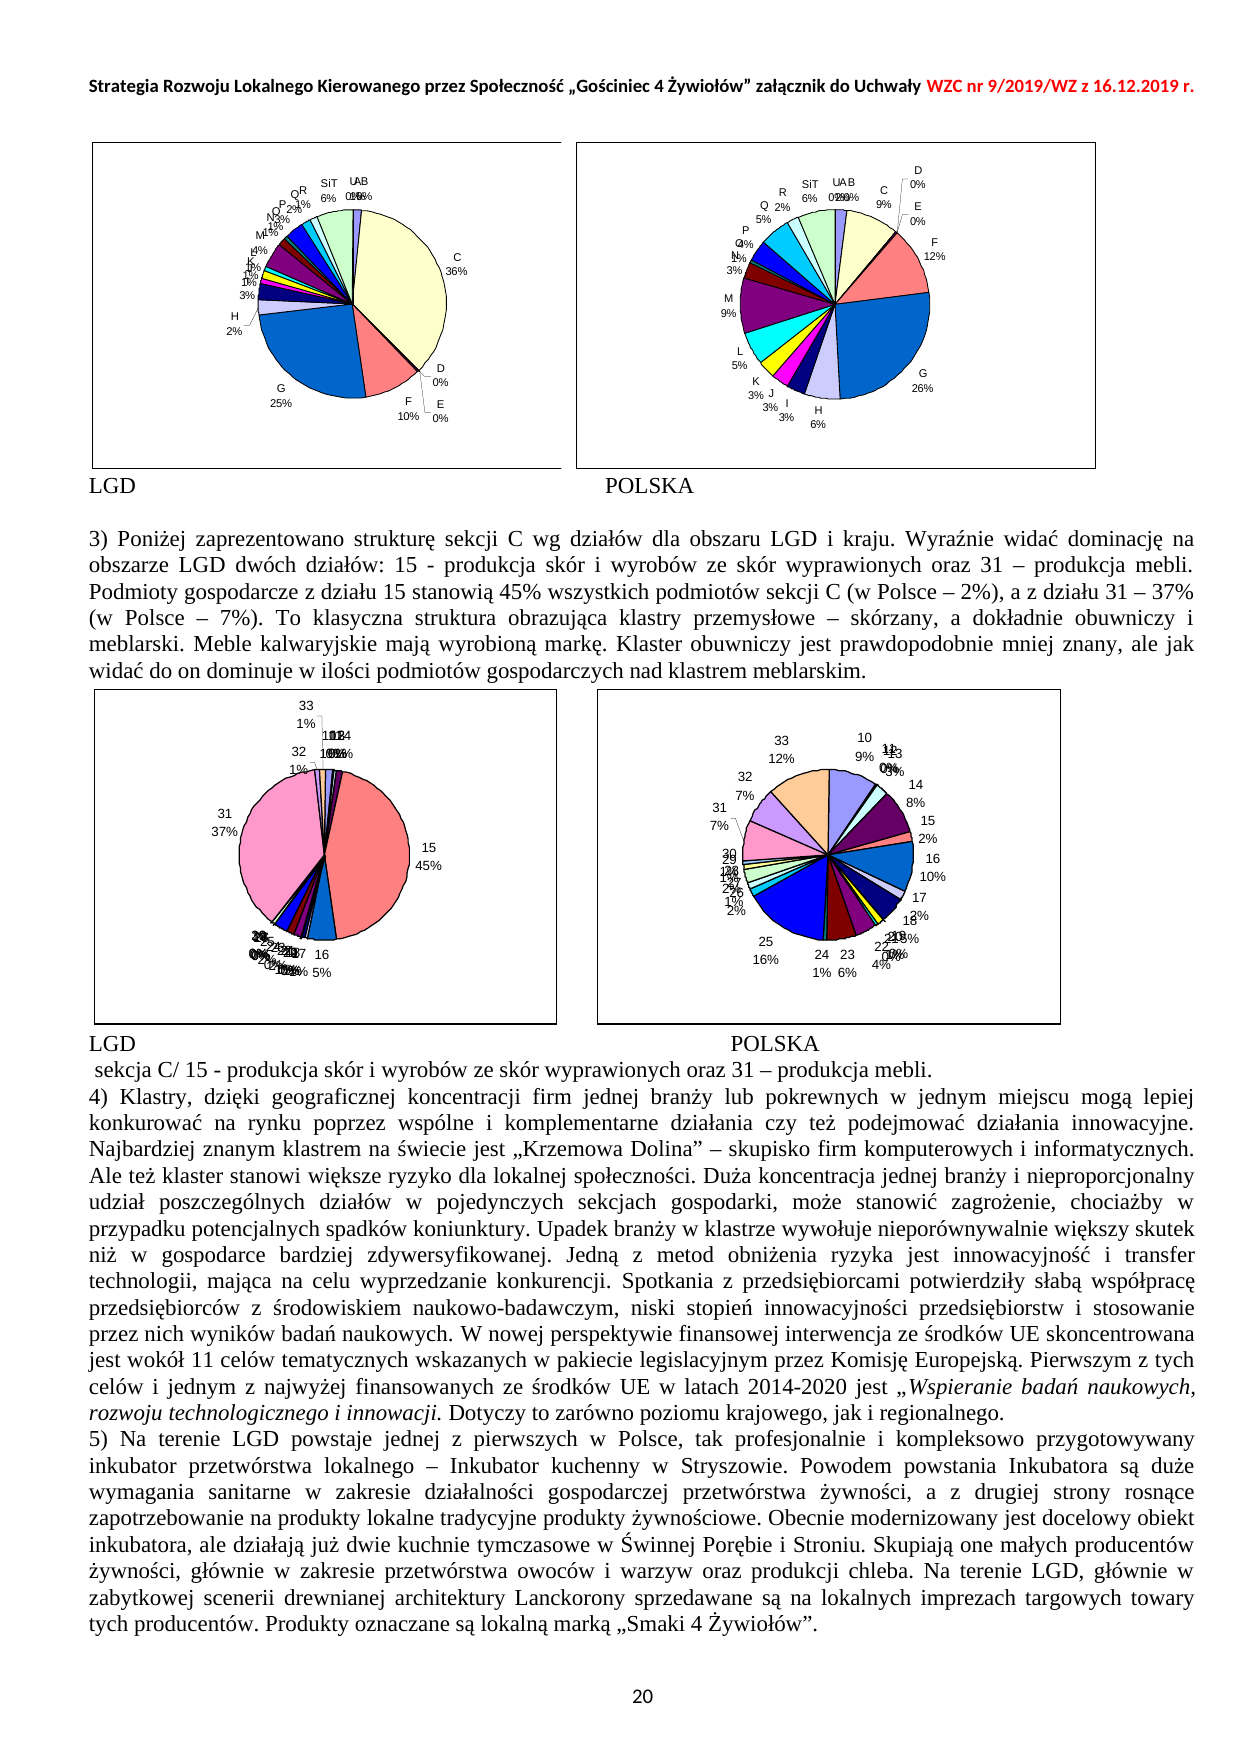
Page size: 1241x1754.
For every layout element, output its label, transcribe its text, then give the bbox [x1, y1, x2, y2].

table_header [561, 138, 1138, 472]
text 3) Poniżej zaprezentowano strukturę sekcji C wg działów dla obszaru LGD i kraju. Wyraźnie widać dominację na obszarze LGD dwóch działów: 15 - produkcja skór i wyrobów ze skór wyprawionych oraz 31 – produkcja mebli. Podmioty gospodarcze z działu 15 stanowią 45% wszystkich podmiotów sekcji C (w Polsce – 2%), a z działu 31 – 37% (w Polsce – 7%). To klasyczna struktura obrazująca klastry przemysłowe – skórzany, a dokładnie obuwniczy i meblarski. Meble kalwaryjskie mają wyrobioną markę. Klaster obuwniczy jest prawdopodobnie mniej znany, ale jak widać do on dominuje w ilości podmiotów gospodarczych nad klastrem meblarskim. [89, 525, 1196, 683]
text LGD POLSKA [89, 472, 1196, 499]
text LGD POLSKA [89, 1030, 1196, 1056]
table_header [78, 683, 580, 1030]
table_header [580, 683, 1086, 1030]
text 5) Na terenie LGD powstaje jednej z pierwszych w Polsce, tak profesjonalnie i kompleksowo przygotowywany inkubator przetwórstwa lokalnego – Inkubator kuchenny w Stryszowie. Powodem powstania Inkubatora są duże wymagania sanitarne w zakresie działalności gospodarczej przetwórstwa żywności, a z drugiej strony rosnące zapotrzebowanie na produkty lokalne tradycyjne produkty żywnościowe. Obecnie modernizowany jest docelowy obiekt inkubatora, ale działają już dwie kuchnie tymczasowe w Świnnej Porębie i Stroniu. Skupiają one małych producentów żywności, głównie w zakresie przetwórstwa owoców i warzyw oraz produkcji chleba. Na terenie LGD, głównie w zabytkowej scenerii drewnianej architektury Lanckorony sprzedawane są na lokalnych imprezach targowych towary tych producentów. Produkty oznaczane są lokalną marką „Smaki 4 Żywiołów”. [89, 1425, 1196, 1636]
table_header [78, 138, 561, 472]
text 4) Klastry, dzięki geograficznej koncentracji firm jednej branży lub pokrewnych w jednym miejscu mogą lepiej konkurować na rynku poprzez wspólne i komplementarne działania czy też podejmować działania innowacyjne. Najbardziej znanym klastrem na świecie jest „Krzemowa Dolina” – skupisko firm komputerowych i informatycznych. Ale też klaster stanowi większe ryzyko dla lokalnej społeczności. Duża koncentracja jednej branży i nieproporcjonalny udział poszczególnych działów w pojedynczych sekcjach gospodarki, może stanowić zagrożenie, chociażby w przypadku potencjalnych spadków koniunktury. Upadek branży w klastrze wywołuje nieporównywalnie większy skutek niż w gospodarce bardziej zdywersyfikowanej. Jedną z metod obniżenia ryzyka jest innowacyjność i transfer technologii, mająca na celu wyprzedzanie konkurencji. Spotkania z przedsiębiorcami potwierdziły słabą współpracę przedsiębiorców z środowiskiem naukowo-badawczym, niski stopień innowacyjności przedsiębiorstw i stosowanie przez nich wyników badań naukowych. W nowej perspektywie finansowej interwencja ze środków UE skoncentrowana jest wokół 11 celów tematycznych wskazanych w pakiecie legislacyjnym przez Komisję Europejską. Pierwszym z tych celów i jednym z najwyżej finansowanych ze środków UE w latach 2014-2020 jest „Wspieranie badań naukowych, rozwoju technologicznego i innowacji. Dotyczy to zarówno poziomu krajowego, jak i regionalnego. [89, 1083, 1196, 1425]
text sekcja C/ 15 - produkcja skór i wyrobów ze skór wyprawionych oraz 31 – produkcja mebli. [89, 1056, 1196, 1083]
